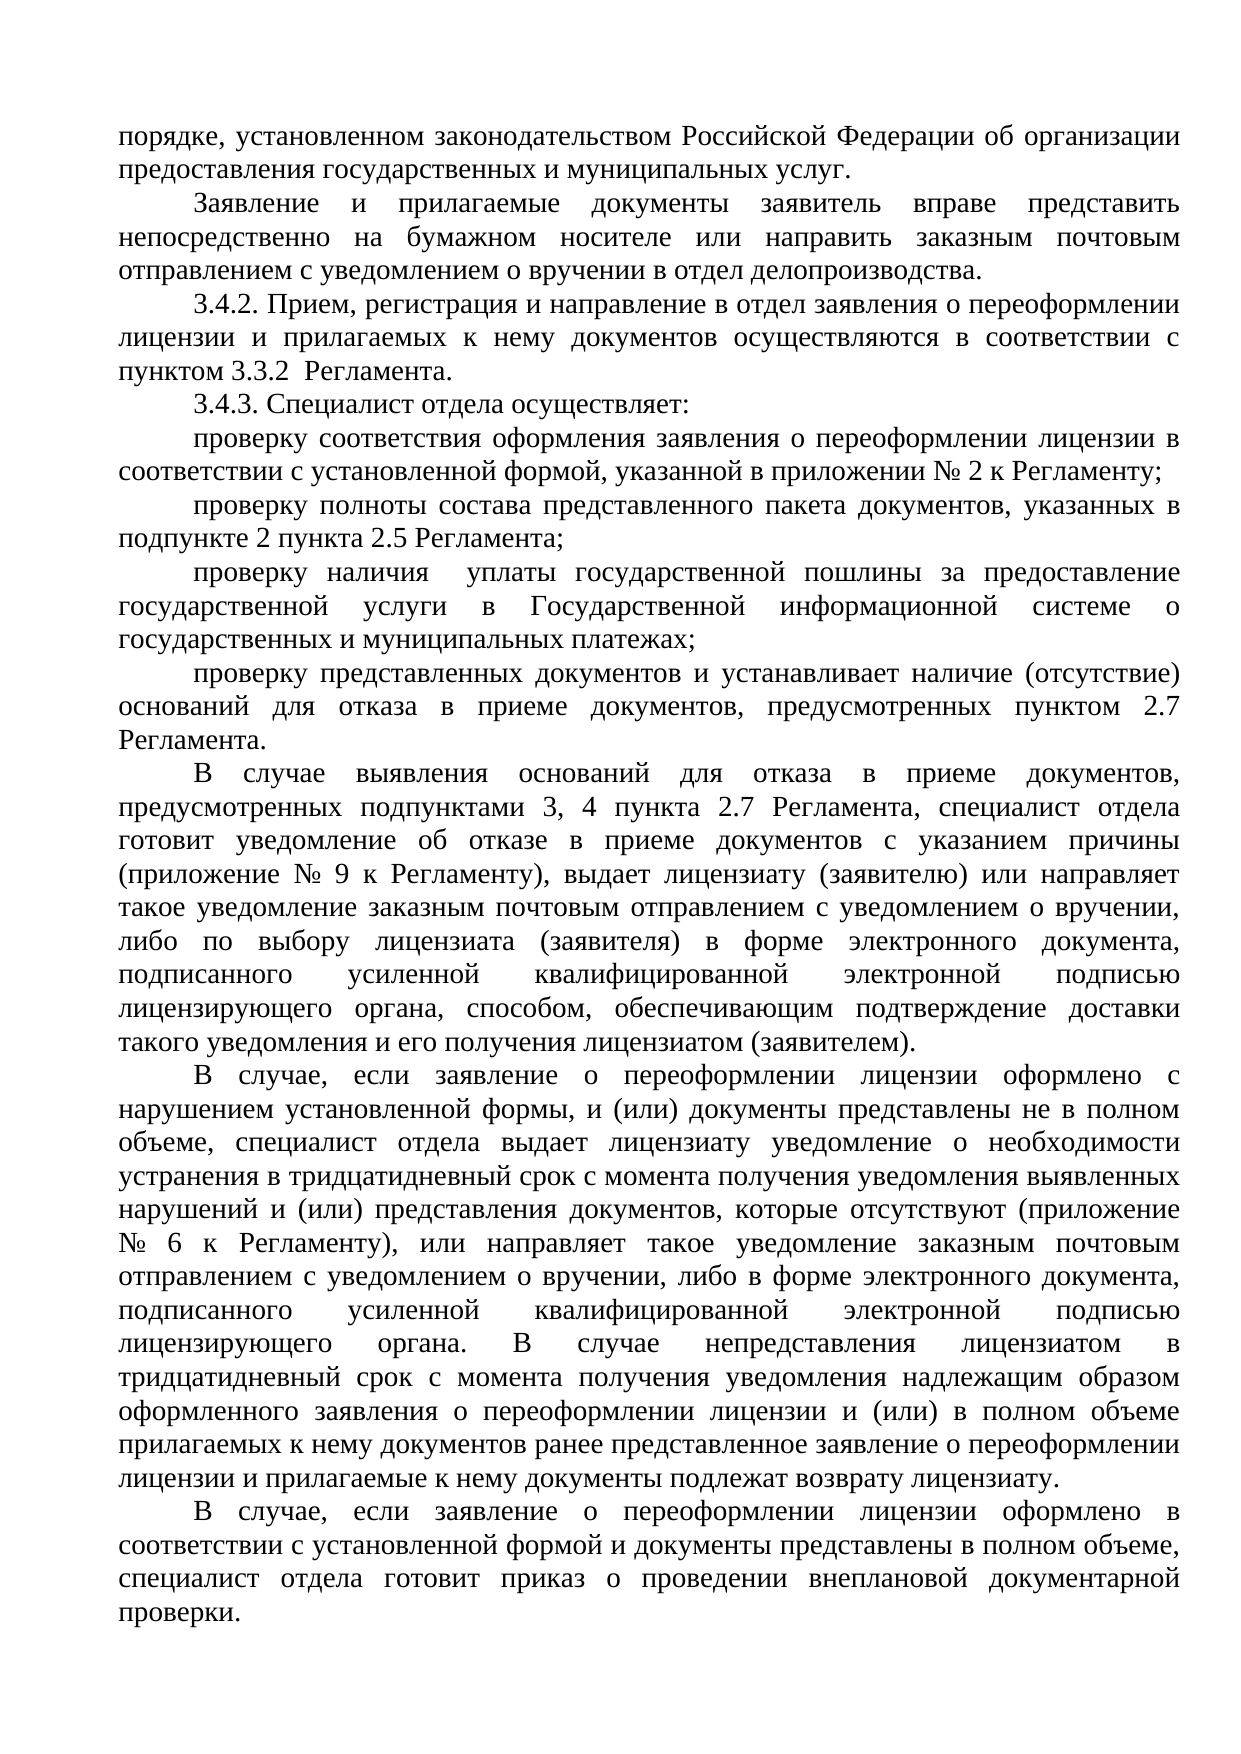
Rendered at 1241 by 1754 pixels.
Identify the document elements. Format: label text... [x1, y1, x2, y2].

text В случае, если заявление о переоформлении лицензии оформлено с нарушением установленной формы, и (или) документы представлены не в полном объеме, специалист отдела выдает лицензиату уведомление о необходимости устранения в тридцатидневный срок с момента получения уведомления выявленных нарушений и (или) представления документов, которые отсутствуют (приложение № 6 к Регламенту), или направляет такое уведомление заказным почтовым отправлением с уведомлением о вручении, либо в форме электронного документа, подписанного усиленной квалифицированной электронной подписью лицензирующего органа. В случае непредставления лицензиатом в тридцатидневный срок с момента получения уведомления надлежащим образом оформленного заявления о переоформлении лицензии и (или) в полном объеме прилагаемых к нему документов ранее представленное заявление о переоформлении лицензии и прилагаемые к нему документы подлежат возврату лицензиату. [118, 1057, 1181, 1493]
text 3.4.3. Специалист отдела осуществляет: [118, 386, 1181, 420]
text проверку представленных документов и устанавливает наличие (отсутствие) оснований для отказа в приеме документов, предусмотренных пунктом 2.7 Регламента. [118, 655, 1181, 755]
text Заявление и прилагаемые документы заявитель вправе представить непосредственно на бумажном носителе или направить заказным почтовым отправлением с уведомлением о вручении в отдел делопроизводства. [118, 185, 1181, 286]
text проверку наличия уплаты государственной пошлины за предоставление государственной услуги в Государственной информационной системе о государственных и муниципальных платежах; [118, 554, 1181, 655]
text В случае, если заявление о переоформлении лицензии оформлено в соответствии с установленной формой и документы представлены в полном объеме, специалист отдела готовит приказ о проведении внеплановой документарной проверки. [118, 1493, 1181, 1627]
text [118, 118, 1181, 185]
text проверку соответствия оформления заявления о переоформлении лицензии в соответствии с установленной формой, указанной в приложении № 2 к Регламенту; [118, 420, 1181, 487]
text В случае выявления оснований для отказа в приеме документов, предусмотренных подпунктами 3, 4 пункта 2.7 Регламента, специалист отдела готовит уведомление об отказе в приеме документов с указанием причины (приложение № 9 к Регламенту), выдает лицензиату (заявителю) или направляет такое уведомление заказным почтовым отправлением с уведомлением о вручении, либо по выбору лицензиата (заявителя) в форме электронного документа, подписанного усиленной квалифицированной электронной подписью лицензирующего органа, способом, обеспечивающим подтверждение доставки такого уведомления и его получения лицензиатом (заявителем). [118, 755, 1181, 1057]
text проверку полноты состава представленного пакета документов, указанных в подпункте 2 пункта 2.5 Регламента; [118, 487, 1181, 554]
text 3.4.2. Прием, регистрация и направление в отдел заявления о переоформлении лицензии и прилагаемых к нему документов осуществляются в соответствии с пунктом 3.3.2 Регламента. [118, 286, 1181, 386]
